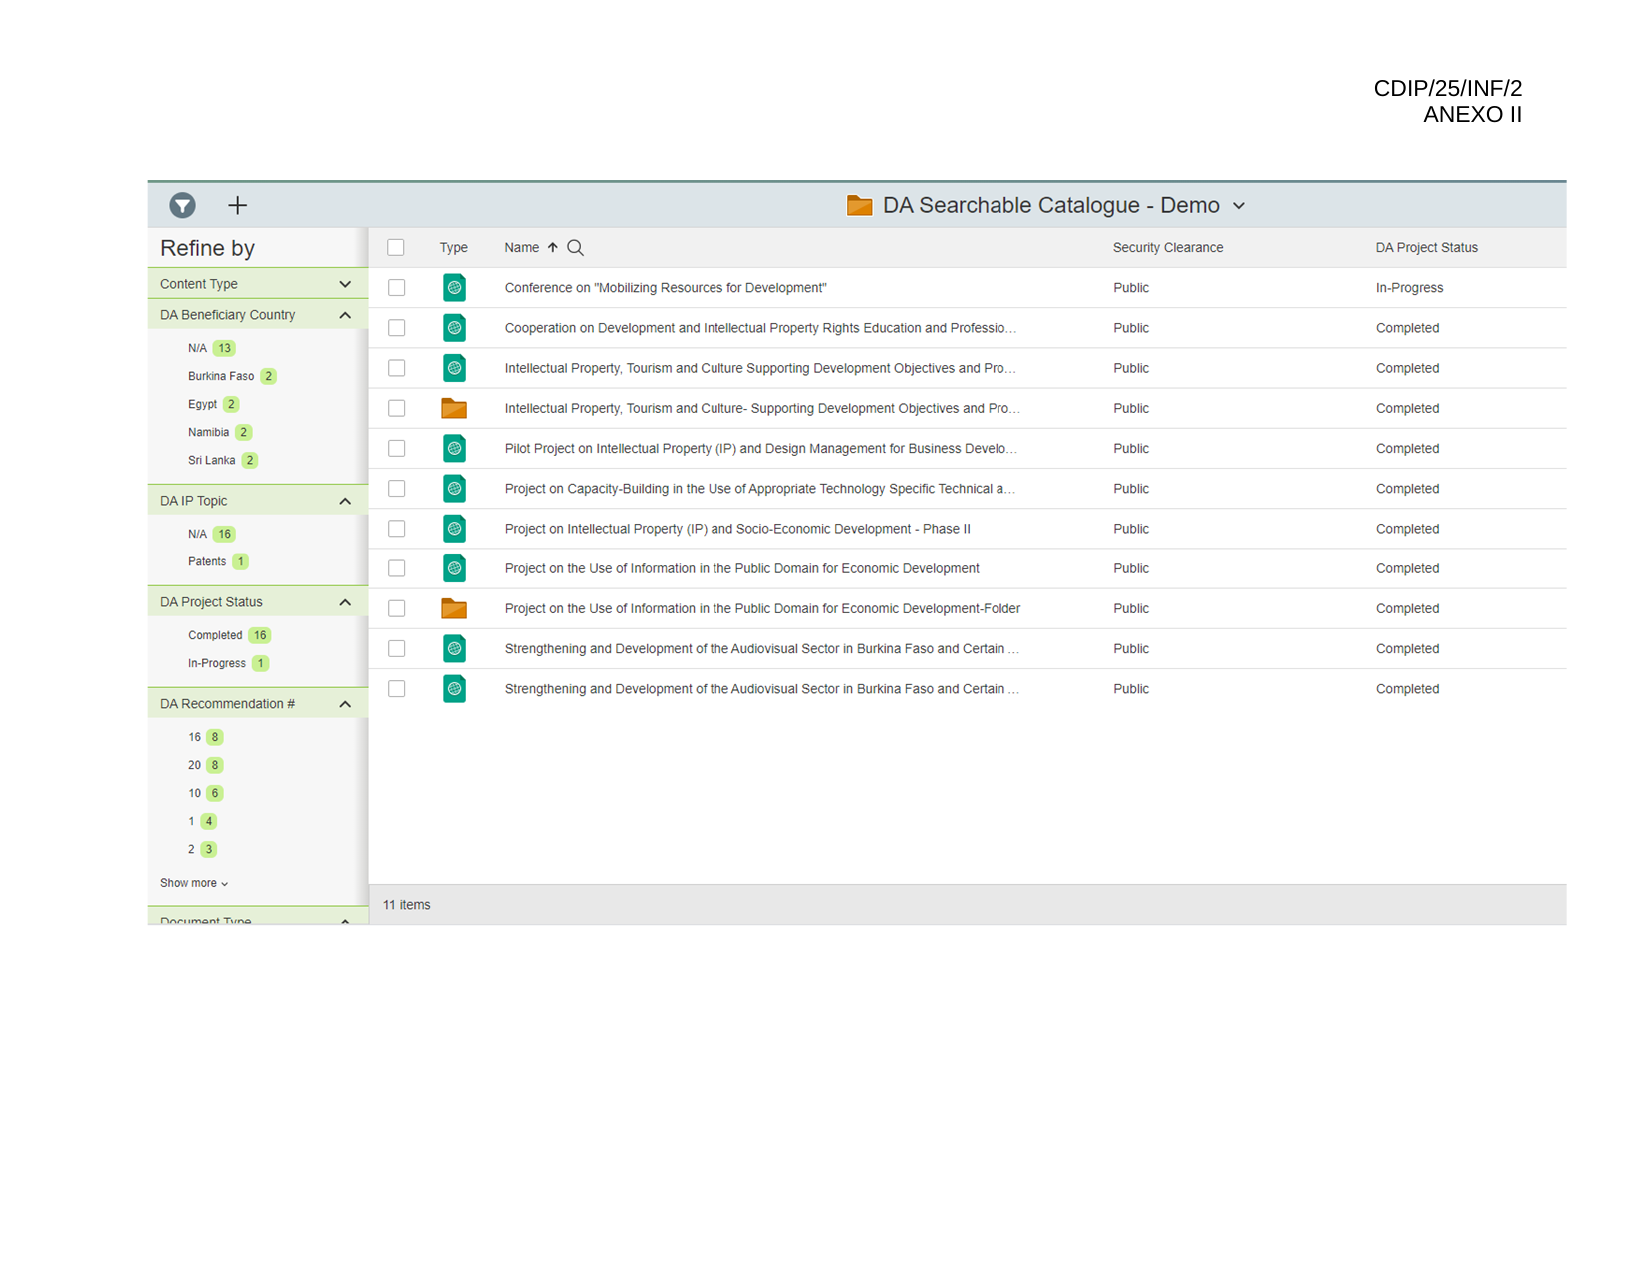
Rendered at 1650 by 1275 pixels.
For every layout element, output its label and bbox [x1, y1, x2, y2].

picture [147, 180, 1567, 927]
